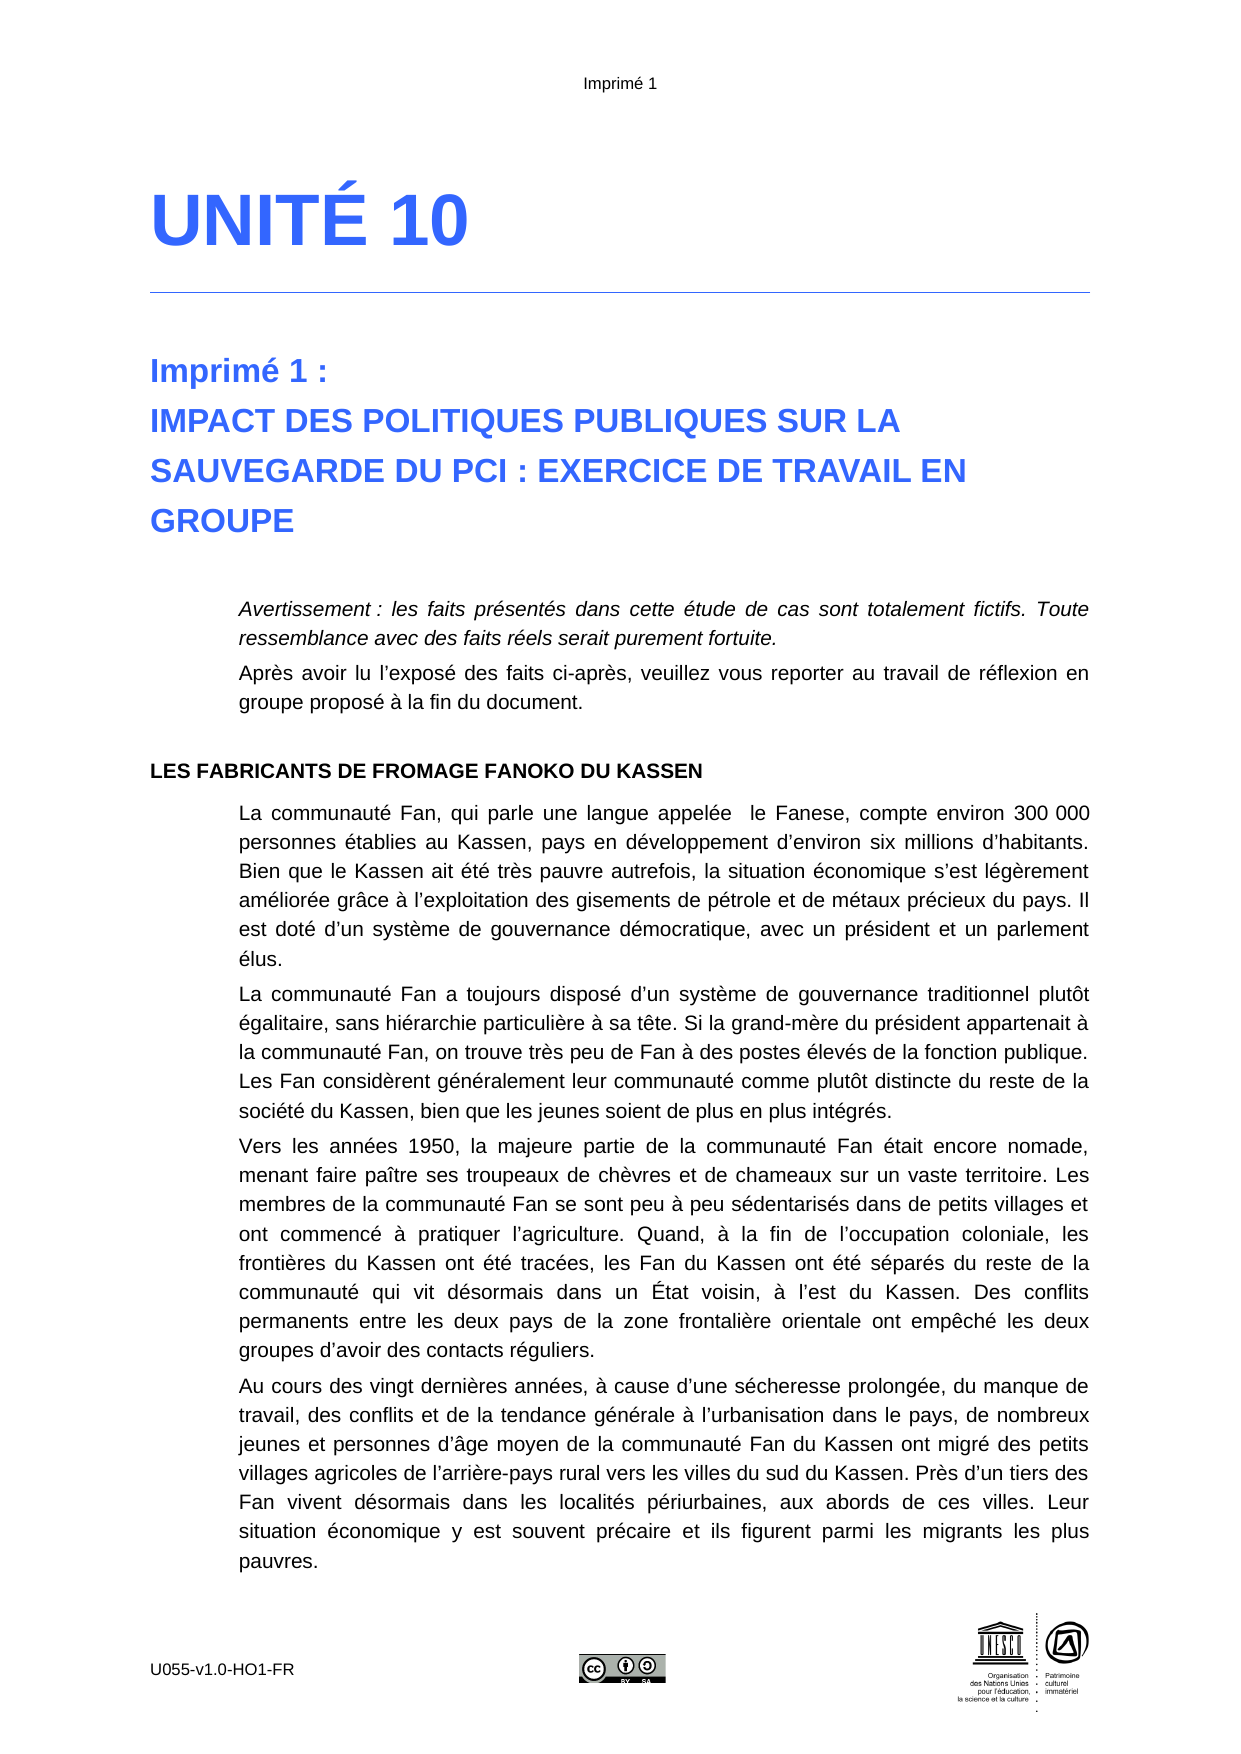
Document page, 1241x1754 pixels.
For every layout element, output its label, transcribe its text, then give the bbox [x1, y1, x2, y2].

text UnitÉ 10 [150, 175, 1090, 292]
text La communauté Fan, qui parle une langue appelée le Fanese, compte environ 300 000 personnes établies au Kassen, pays en développement d’environ six millions d’habitants. Bien que le Kassen ait été très pauvre autrefois, la situation économique s’est légèrement améliorée grâce à l’exploitation des gisements de pétrole et de métaux précieux du pays. Il est doté d’un système de gouvernance démocratique, avec un président et un parlement élus. [239, 797, 1090, 972]
text Avertissement : les faits présentés dans cette étude de cas sont totalement fictifs. Toute ressemblance avec des faits réels serait purement fortuite. [239, 593, 1090, 651]
picture [578, 1654, 666, 1683]
text impact des politiques publiques sur la sauvegarde du PCI : exercice de travail en groupe [150, 393, 1090, 543]
text Les fabricants de fromage Fanoko du Kassen [150, 753, 1090, 784]
picture [957, 1613, 1089, 1712]
text Après avoir lu l’exposé des faits ci-après, veuillez vous reporter au travail de réflexion en groupe proposé à la fin du document. [239, 657, 1090, 716]
text Vers les années 1950, la majeure partie de la communauté Fan était encore nomade, menant faire paître ses troupeaux de chèvres et de chameaux sur un vaste territoire. Les membres de la communauté Fan se sont peu à peu sédentarisés dans de petits villages et ont commencé à pratiquer l’agriculture. Quand, à la fin de l’occupation coloniale, les frontières du Kassen ont été tracées, les Fan du Kassen ont été séparés du reste de la communauté qui vit désormais dans un État voisin, à l’est du Kassen. Des conflits permanents entre les deux pays de la zone frontalière orientale ont empêché les deux groupes d’avoir des contacts réguliers. [239, 1130, 1090, 1363]
text Imprimé 1 : [150, 343, 1090, 393]
text Au cours des vingt dernières années, à cause d’une sécheresse prolongée, du manque de travail, des conflits et de la tendance générale à l’urbanisation dans le pays, de nombreux jeunes et personnes d’âge moyen de la communauté Fan du Kassen ont migré des petits villages agricoles de l’arrière-pays rural vers les villes du sud du Kassen. Près d’un tiers des Fan vivent désormais dans les localités périurbaines, aux abords de ces villes. Leur situation économique y est souvent précaire et ils figurent parmi les migrants les plus pauvres. [239, 1370, 1090, 1574]
text La communauté Fan a toujours disposé d’un système de gouvernance traditionnel plutôt égalitaire, sans hiérarchie particulière à sa tête. Si la grand-mère du président appartenait à la communauté Fan, on trouve très peu de Fan à des postes élevés de la fonction publique. Les Fan considèrent généralement leur communauté comme plutôt distincte du reste de la société du Kassen, bien que les jeunes soient de plus en plus intégrés. [239, 978, 1090, 1124]
